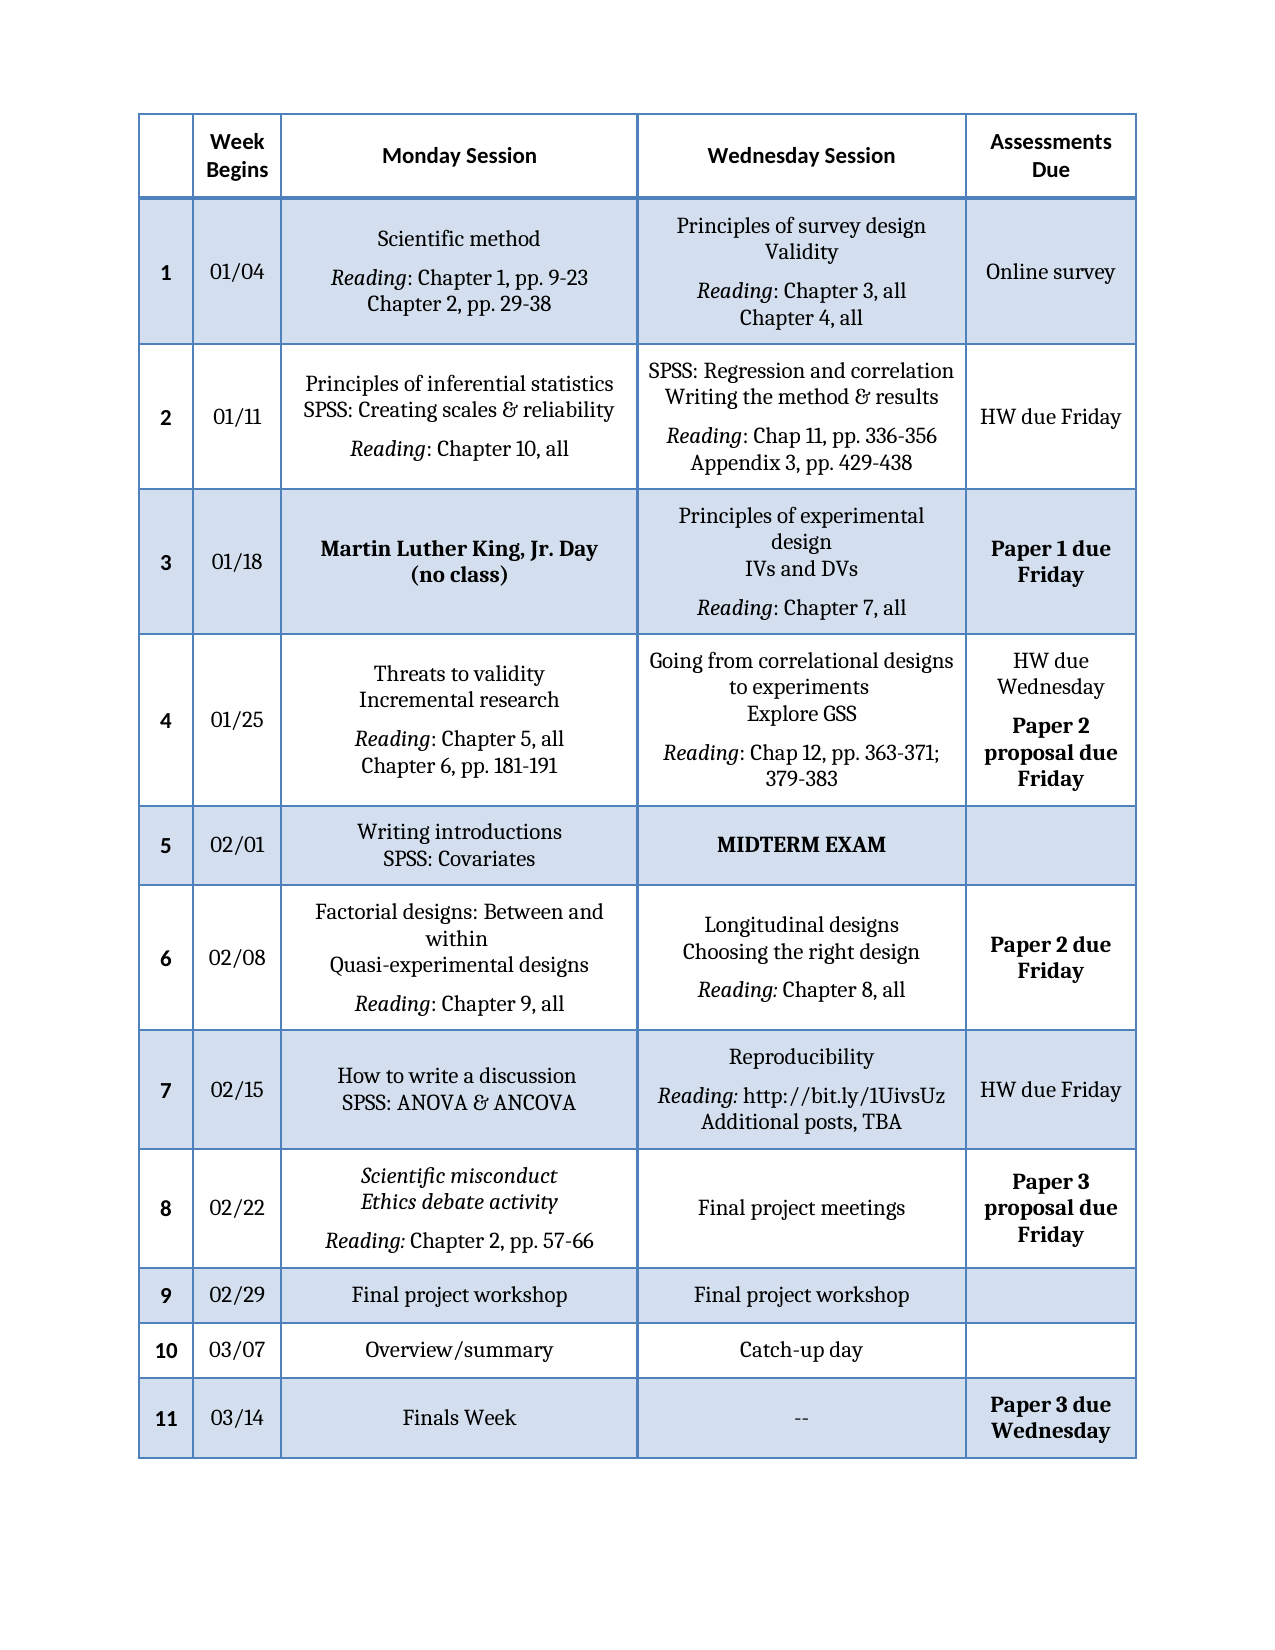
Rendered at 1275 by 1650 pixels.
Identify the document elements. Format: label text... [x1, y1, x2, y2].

table_cell 5 [140, 807, 192, 884]
table_cell 02/22 [194, 1150, 280, 1267]
table_cell 02/15 [194, 1031, 280, 1148]
table_cell [967, 1324, 1135, 1377]
table_cell 01/11 [194, 345, 280, 488]
table_cell Going from correlational designs to experiments Explore GSS Reading: Chap 12, pp. 363-371; 379-383 [639, 635, 965, 804]
table_cell 9 [140, 1269, 192, 1322]
table_cell Paper 1 due Friday [967, 490, 1135, 633]
table_cell MIDTERM EXAM [639, 807, 965, 884]
table_cell HW due Friday [967, 1031, 1135, 1148]
table_cell 2 [140, 345, 192, 488]
table_cell 11 [140, 1379, 192, 1457]
table_cell Longitudinal designs Choosing the right design Reading: Chapter 8, all [639, 886, 965, 1029]
table_cell Online survey [967, 200, 1135, 343]
table_cell Writing introductions SPSS: Covariates [282, 807, 636, 884]
table_cell 01/04 [194, 200, 280, 343]
table_cell 03/14 [194, 1379, 280, 1457]
table_cell 1 [140, 200, 192, 343]
table_cell 02/01 [194, 807, 280, 884]
table_cell Final project workshop [282, 1269, 636, 1322]
table_cell Final project workshop [639, 1269, 965, 1322]
table_header Wednesday Session [639, 115, 965, 196]
table_header Assessments Due [967, 115, 1135, 196]
table_cell Final project meetings [639, 1150, 965, 1267]
table_cell Threats to validity Incremental research Reading: Chapter 5, all Chapter 6, pp. 181-191 [282, 635, 636, 804]
table_cell 6 [140, 886, 192, 1029]
table_cell Paper 3 due Wednesday [967, 1379, 1135, 1457]
table_cell HW due Friday [967, 345, 1135, 488]
table_header Week Begins [194, 115, 280, 196]
table_cell 01/18 [194, 490, 280, 633]
table_cell 02/29 [194, 1269, 280, 1322]
table_cell Principles of survey design Validity Reading: Chapter 3, all Chapter 4, all [639, 200, 965, 343]
table_header Monday Session [282, 115, 636, 196]
table_cell 3 [140, 490, 192, 633]
table_cell HW due Wednesday Paper 2 proposal due Friday [967, 635, 1135, 804]
table_cell Paper 3 proposal due Friday [967, 1150, 1135, 1267]
table_cell 7 [140, 1031, 192, 1148]
table_cell Overview/summary [282, 1324, 636, 1377]
table_header [140, 115, 192, 196]
table_cell 01/25 [194, 635, 280, 804]
table_cell Principles of inferential statistics SPSS: Creating scales & reliability Reading: Chapter 10, all [282, 345, 636, 488]
table_cell How to write a discussion SPSS: ANOVA & ANCOVA [282, 1031, 636, 1148]
table_cell [967, 1269, 1135, 1322]
table_cell Factorial designs: Between and within Quasi-experimental designs Reading: Chapter 9, all [282, 886, 636, 1029]
table_cell Scientific misconduct Ethics debate activity Reading: Chapter 2, pp. 57-66 [282, 1150, 636, 1267]
table_cell Principles of experimental design IVs and DVs Reading: Chapter 7, all [639, 490, 965, 633]
table_cell 02/08 [194, 886, 280, 1029]
table_cell Reproducibility Reading: http://bit.ly/1UivsUz Additional posts, TBA [639, 1031, 965, 1148]
table_cell Finals Week [282, 1379, 636, 1457]
table_cell Scientific method Reading: Chapter 1, pp. 9-23 Chapter 2, pp. 29-38 [282, 200, 636, 343]
table_cell Martin Luther King, Jr. Day (no class) [282, 490, 636, 633]
table_cell SPSS: Regression and correlation Writing the method & results Reading: Chap 11, pp. 336-356 Appendix 3, pp. 429-438 [639, 345, 965, 488]
table_cell 10 [140, 1324, 192, 1377]
table_cell Catch-up day [639, 1324, 965, 1377]
table_cell -- [639, 1379, 965, 1457]
table_cell Paper 2 due Friday [967, 886, 1135, 1029]
table_cell 03/07 [194, 1324, 280, 1377]
table_cell 4 [140, 635, 192, 804]
table_cell [967, 807, 1135, 884]
table_cell 8 [140, 1150, 192, 1267]
